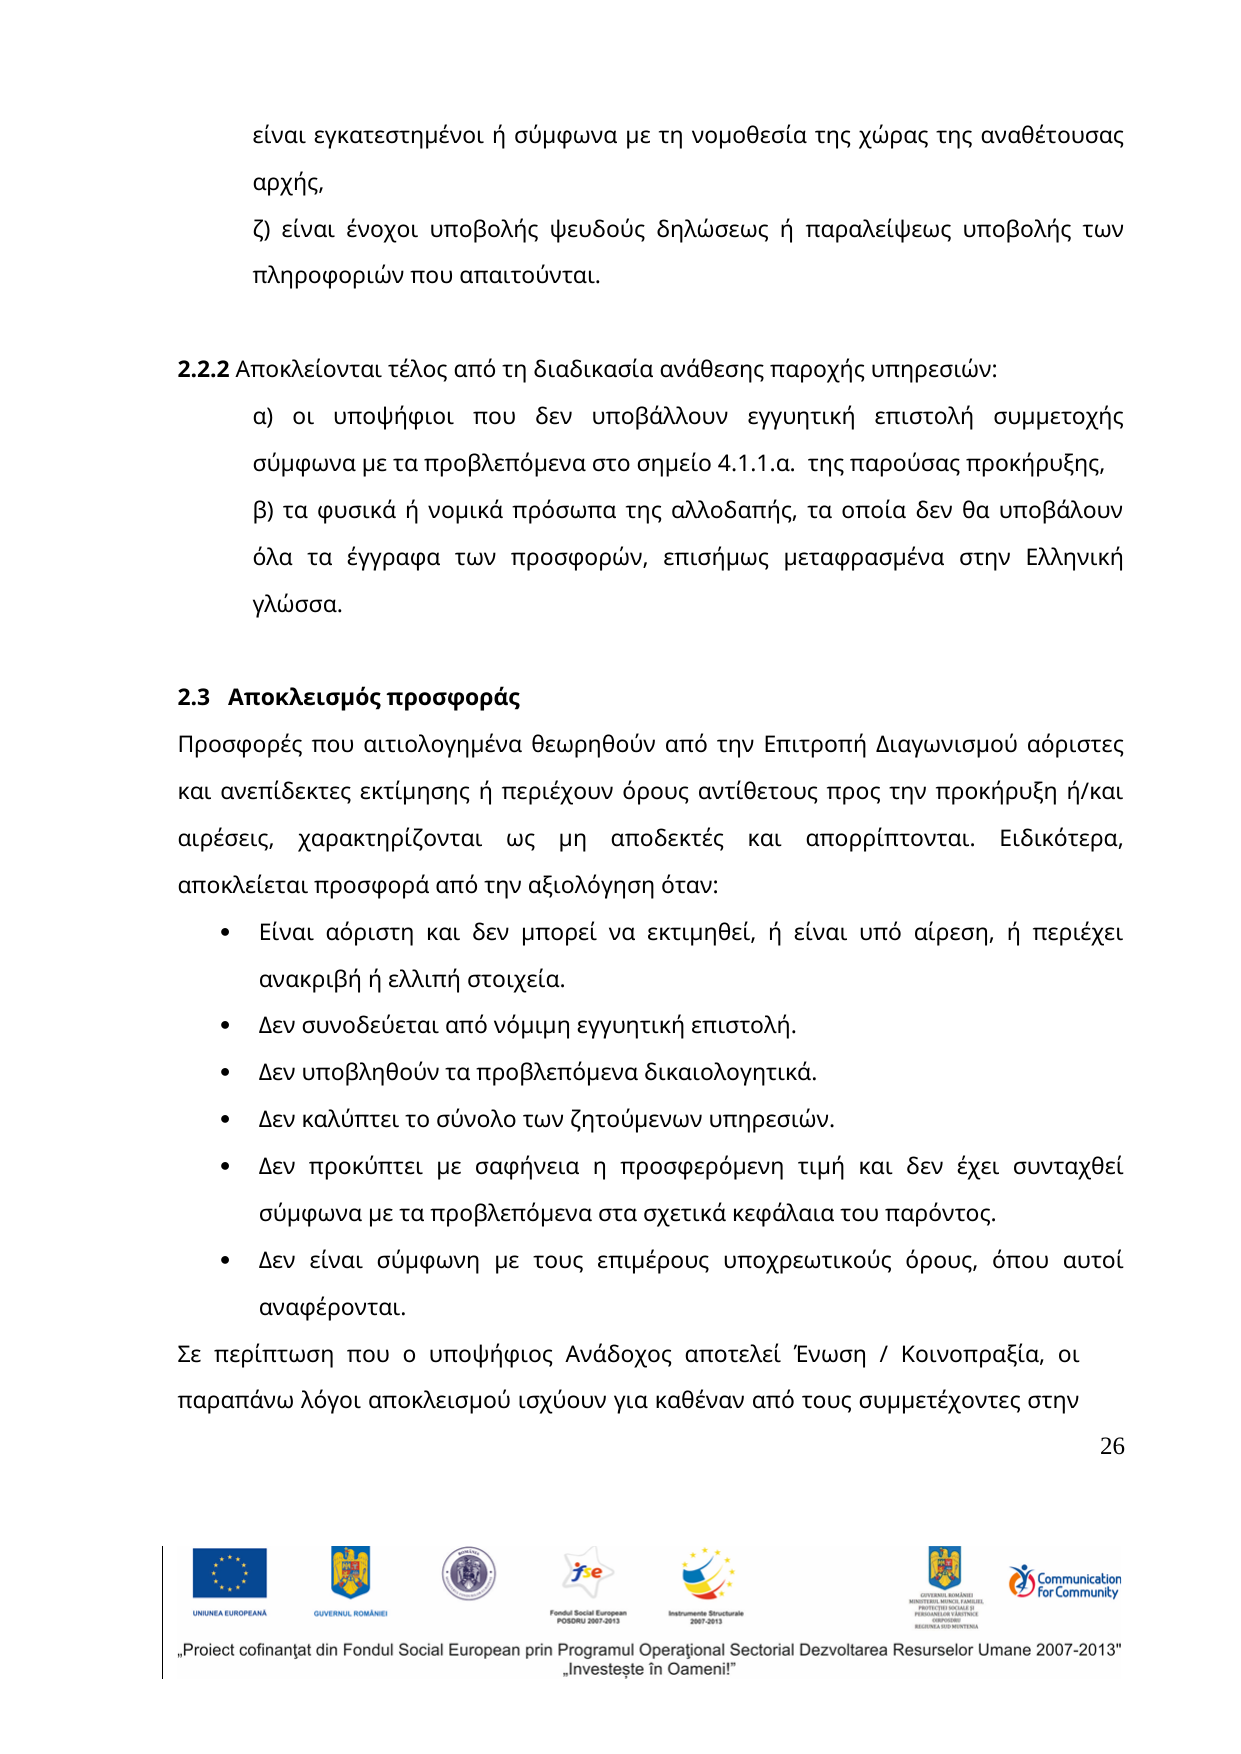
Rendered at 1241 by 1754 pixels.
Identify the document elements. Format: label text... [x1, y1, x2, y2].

text ζ) είναι ένοχοι υποβολής ψευδούς δηλώσεως ή παραλείψεως υποβολής των πληροφοριών που απαιτούνται. [177, 212, 1125, 291]
list Δεν καλύπτει το σύνολο των ζητούμενων υπηρεσιών. [221, 1103, 1125, 1134]
list Δεν προκύπτει με σαφήνεια η προσφερόμενη τιμή και δεν έχει συνταχθεί σύμφωνα με τα προβλεπόμενα στα σχετικά κεφάλαια του παρόντος. [221, 1150, 1125, 1228]
picture [177, 1546, 1122, 1679]
text α) οι υποψήφιοι που δεν υποβάλλουν εγγυητική επιστολή συμμετοχής σύμφωνα με τα προβλεπόμενα στο σημείο 4.1.1.α. της παρούσας προκήρυξης, [177, 400, 1125, 478]
list Είναι αόριστη και δεν μπορεί να εκτιμηθεί, ή είναι υπό αίρεση, ή περιέχει ανακριβή ή ελλιπή στοιχεία. [221, 916, 1125, 994]
list Δεν υποβληθούν τα προβλεπόμενα δικαιολογητικά. [221, 1056, 1125, 1087]
text 2.2.2 Αποκλείονται τέλος από τη διαδικασία ανάθεσης παροχής υπηρεσιών: [177, 353, 1125, 384]
list Δεν συνοδεύεται από νόμιμη εγγυητική επιστολή. [221, 1009, 1125, 1041]
text β) τα φυσικά ή νομικά πρόσωπα της αλλοδαπής, τα οποία δεν θα υποβάλουν όλα τα έγγραφα των προσφορών, επισήμως μεταφρασμένα στην Ελληνική γλώσσα. [252, 494, 1125, 619]
text 2.3 Αποκλεισμός προσφοράς [177, 681, 1125, 712]
list Δεν είναι σύμφωνη με τους επιμέρους υποχρεωτικούς όρους, όπου αυτοί αναφέρονται. [221, 1244, 1125, 1322]
text Προσφορές που αιτιολογημένα θεωρηθούν από την Επιτροπή Διαγωνισμού αόριστες και ανεπίδεκτες εκτίμησης ή περιέχουν όρους αντίθετους προς την προκήρυξη ή/και αιρέσεις, χαρακτηρίζονται ως μη αποδεκτές και απορρίπτονται. Ειδικότερα, αποκλείεται προσφορά από την αξιολόγηση όταν: [177, 728, 1125, 900]
